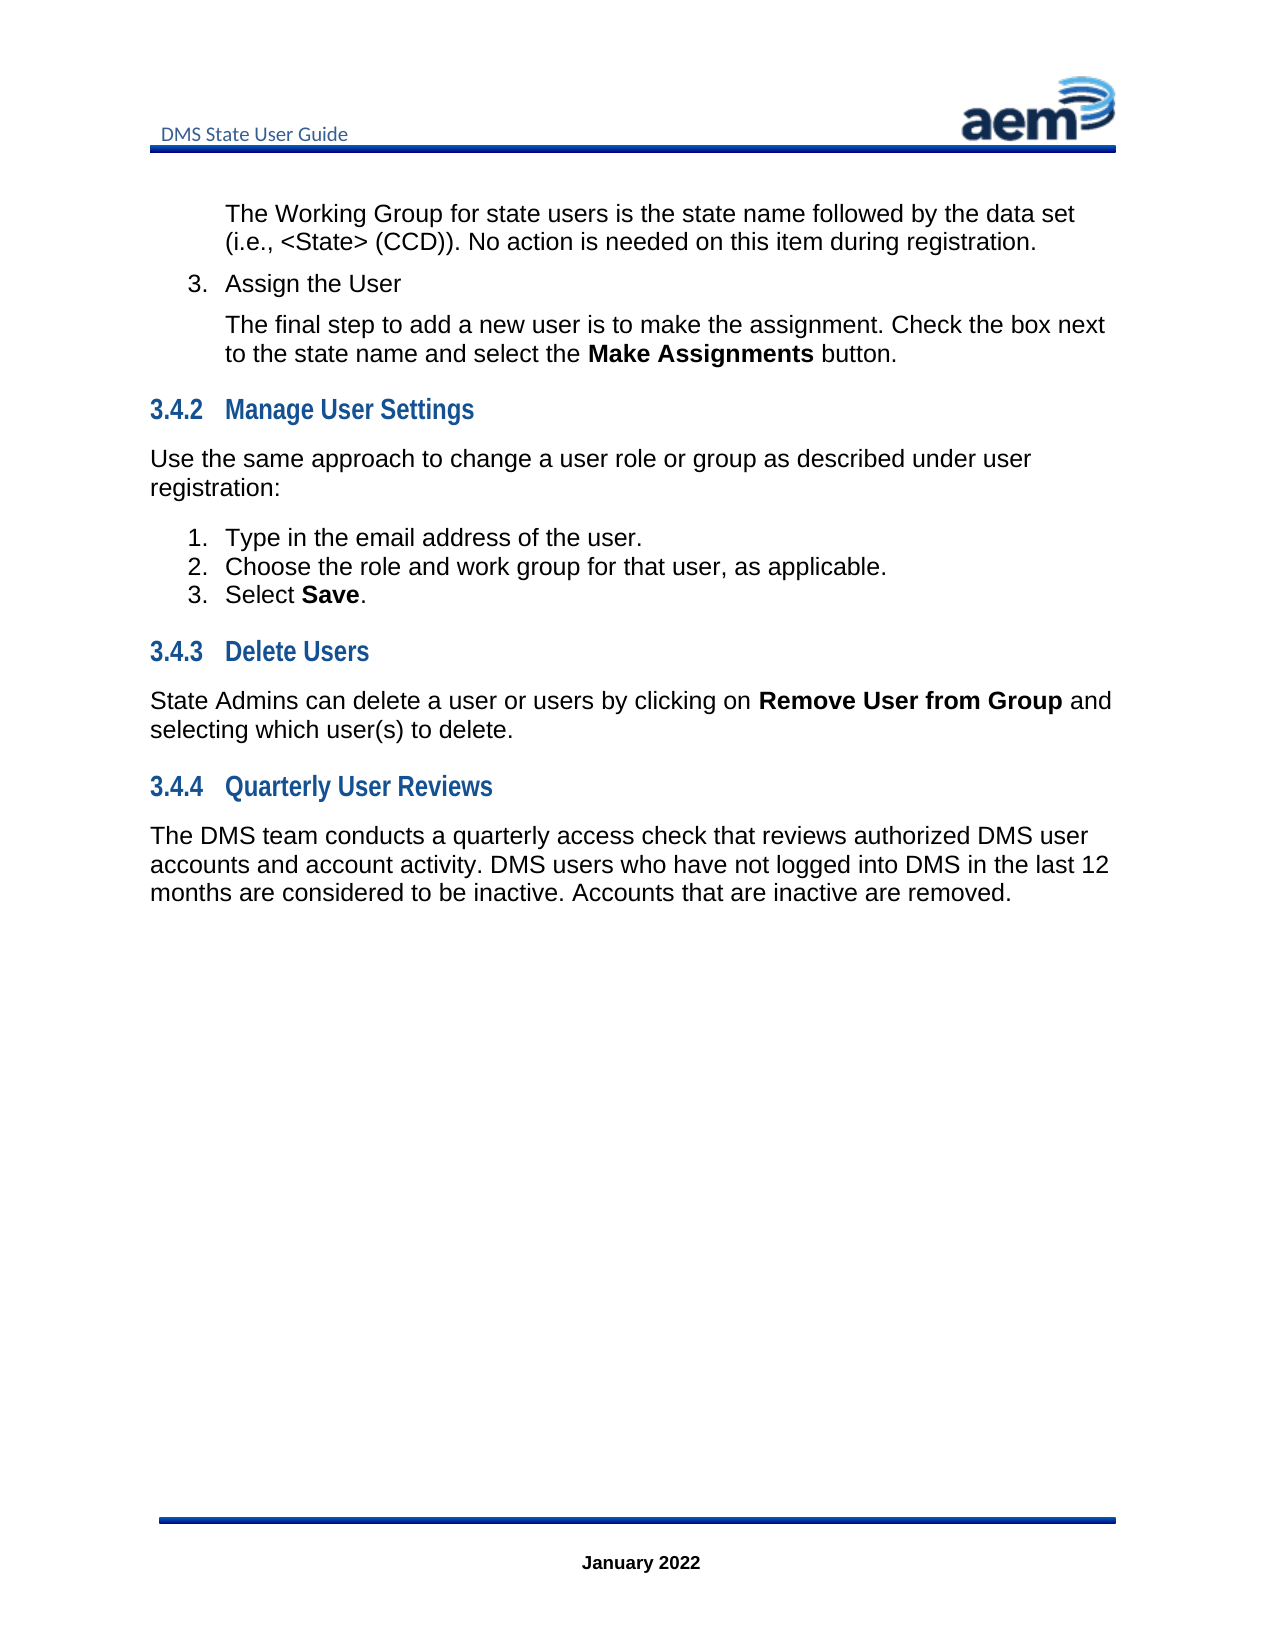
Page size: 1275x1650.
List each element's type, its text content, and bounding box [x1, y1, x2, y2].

list Select Save. [187, 580, 1125, 609]
list Choose the role and work group for that user, as applicable. [187, 552, 1125, 580]
text The final step to add a new user is to make the assignment. Check the box next to the state name and select the Make Assignments button. [225, 310, 1125, 367]
text The DMS team conducts a quarterly access check that reviews authorized DMS user accounts and account activity. DMS users who have not logged into DMS in the last 12 months are considered to be inactive. Accounts that are inactive are removed. [150, 821, 1125, 907]
text State Admins can delete a user or users by clicking on Remove User from Group and selecting which user(s) to delete. [150, 686, 1125, 744]
list Type in the email address of the user. [187, 523, 1125, 552]
list Manage User Settings [150, 392, 1125, 426]
text The Working Group for state users is the state name followed by the data set (i.e., <State> (CCD)). No action is needed on this item during registration. [225, 198, 1125, 256]
picture [959, 75, 1118, 144]
list Delete Users [150, 634, 1125, 667]
text Use the same approach to change a user role or group as described under user registration: [150, 444, 1125, 502]
list Quarterly User Reviews [150, 769, 1125, 802]
list Assign the User [187, 268, 1125, 297]
